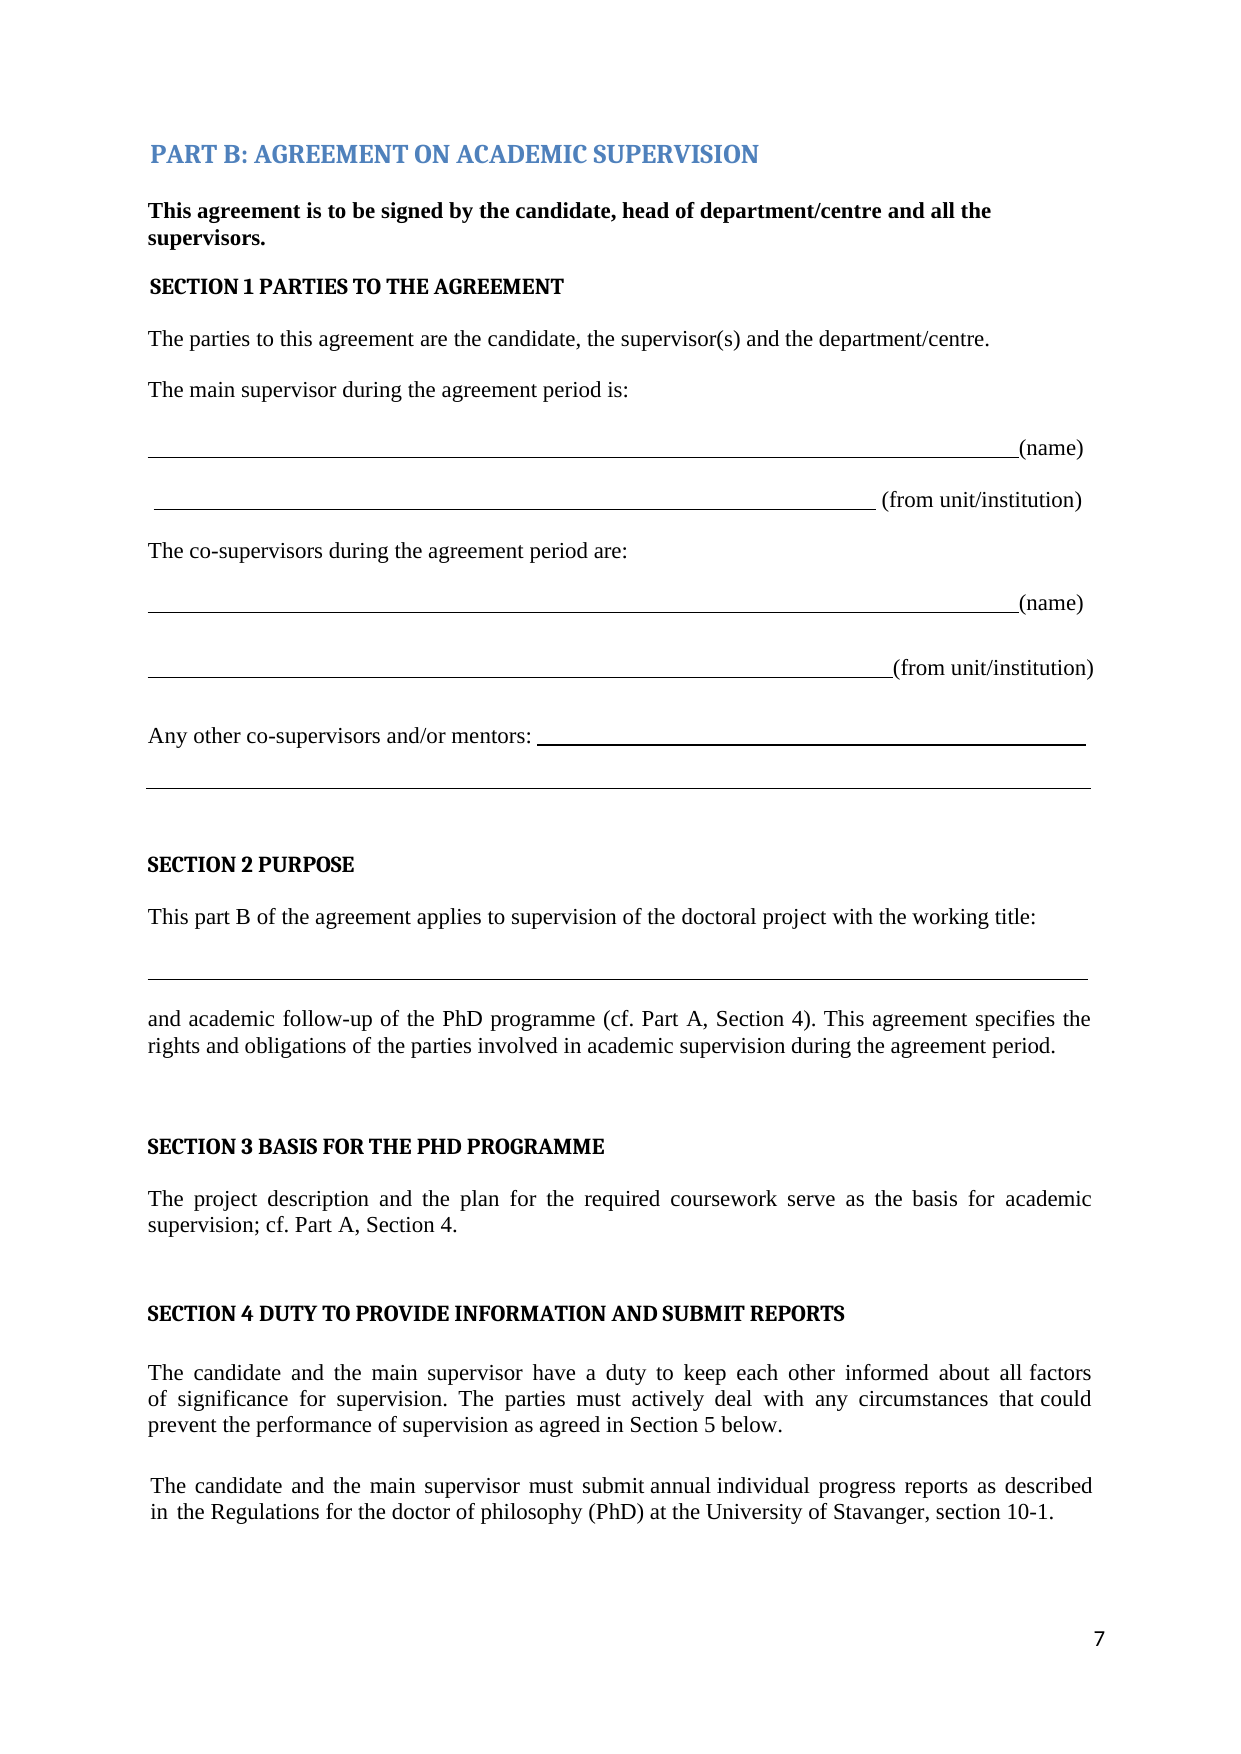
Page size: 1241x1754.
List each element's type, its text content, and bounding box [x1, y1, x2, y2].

text (from unit/institution) The co-supervisors during the agreement period are: [148, 486, 1088, 563]
subtitle SECTION 4 DUTY TO PROVIDE INFORMATION AND SUBMIT REPORTS [148, 1300, 869, 1327]
text (name) [148, 434, 1105, 461]
text This agreement is to be signed by the candidate, head of department/centre and all the supervisors. [148, 197, 1105, 250]
text (from unit/institution) Any other co-supervisors and/or mentors: [148, 654, 1095, 748]
subtitle SECTION 1 PARTIES TO THE AGREEMENT [150, 274, 1105, 300]
text The main supervisor during the agreement period is: [148, 376, 1110, 402]
subtitle SECTION 2 PURPOSE [148, 852, 1105, 878]
text (name) [148, 589, 1105, 615]
text The candidate and the main supervisor must submit annual individual progress reports as described in the Regulations for the doctor of philosophy (PhD) at the University of Stavanger, section 10-1. [150, 1472, 1093, 1525]
text and academic follow-up of the PhD programme (cf. Part A, Section 4). This agreement specifies the rights and obligations of the parties involved in academic supervision during the agreement period. [148, 1006, 1092, 1058]
text The project description and the plan for the required coursework serve as the basis for academic supervision; cf. Part A, Section 4. [148, 1185, 1093, 1237]
subtitle PART B: AGREEMENT ON ACADEMIC SUPERVISION [150, 139, 1105, 171]
text The parties to this agreement are the candidate, the supervisor(s) and the department/centre. [148, 325, 1110, 351]
subtitle SECTION 3 BASIS FOR THE PHD PROGRAMME [148, 1134, 622, 1160]
text This part B of the agreement applies to supervision of the doctoral project with the working title: [148, 903, 1105, 929]
text The candidate and the main supervisor have a duty to keep each other informed about all factors of significance for supervision. The parties must actively deal with any circumstances that could prevent the performance of supervision as agreed in Section 5 below. [148, 1359, 1092, 1438]
